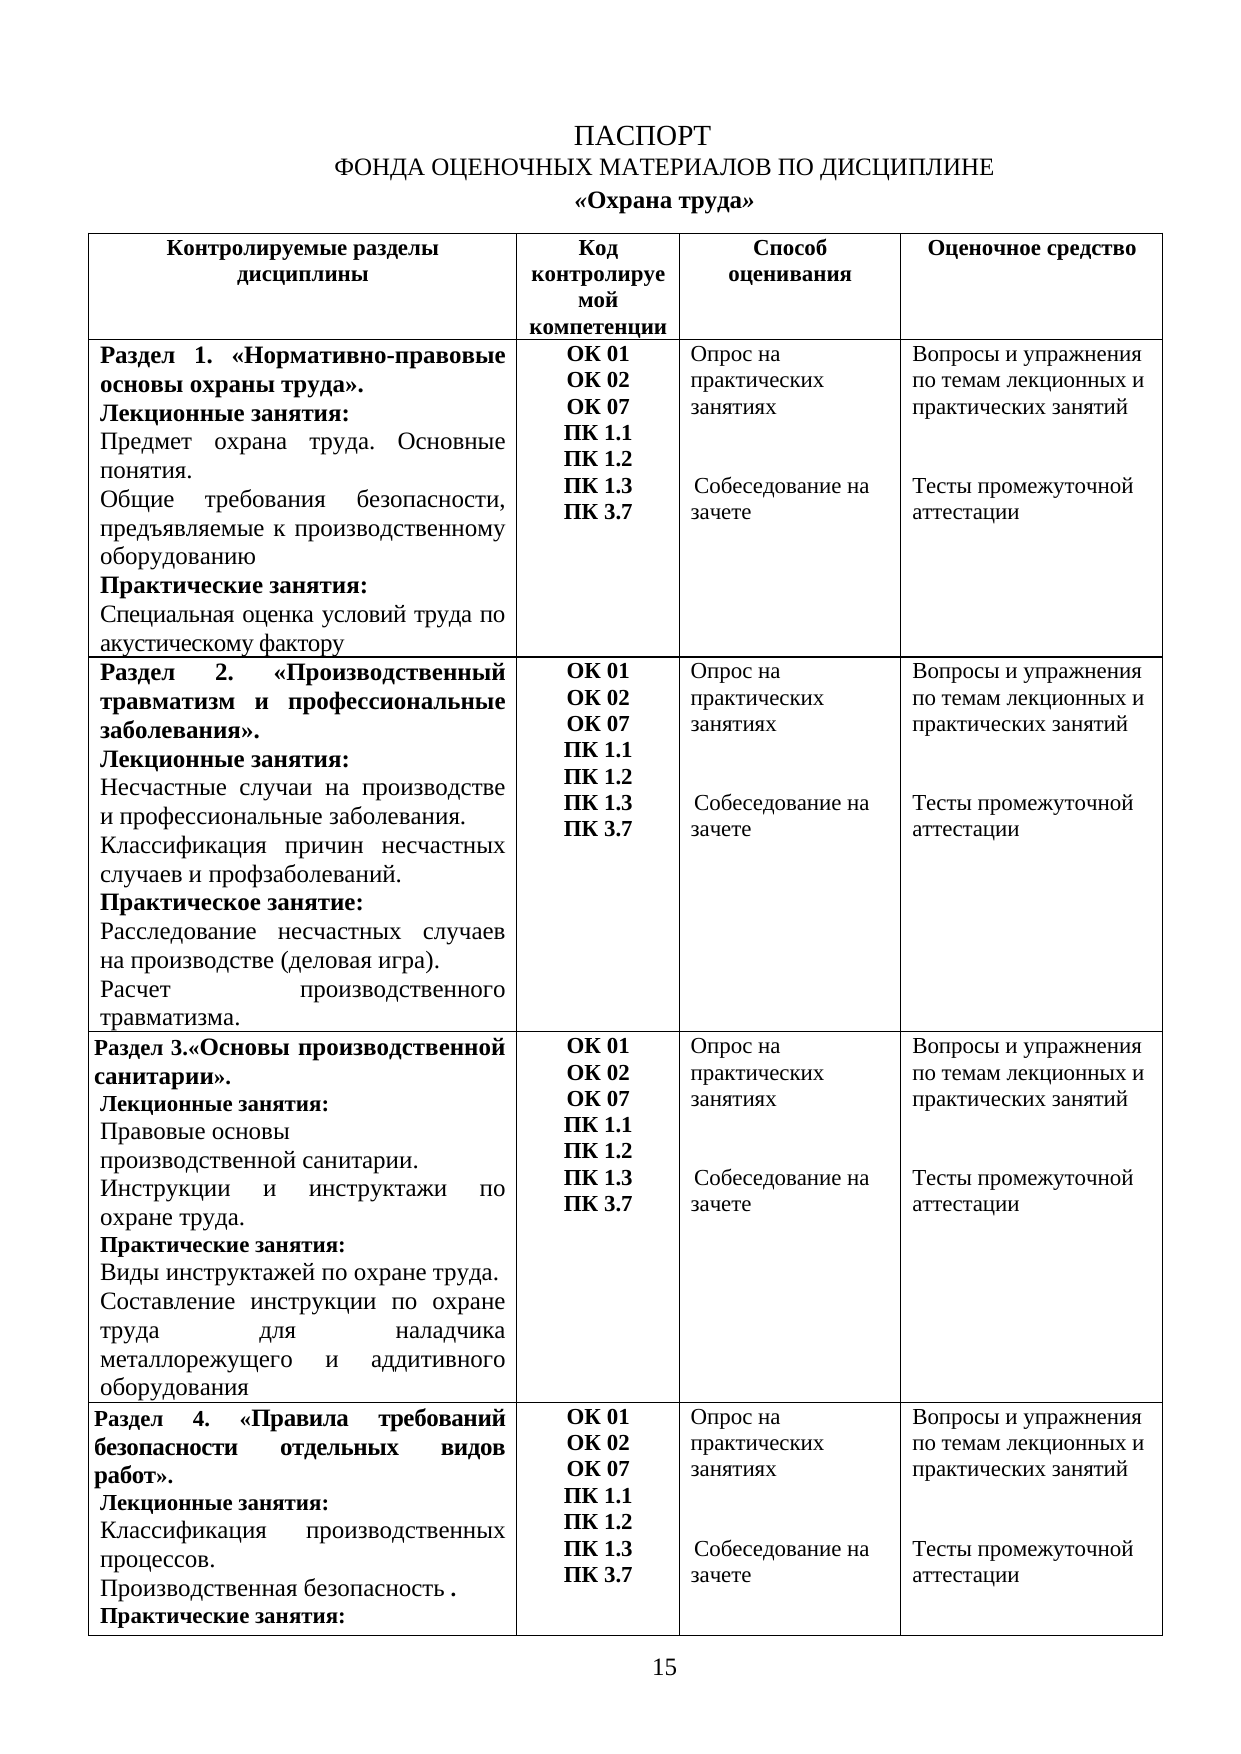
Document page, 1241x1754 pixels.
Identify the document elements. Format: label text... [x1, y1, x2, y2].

table_cell Вопросы и упражнения по темам лекционных и практических занятий Тесты промежуточной аттестации [901, 340, 1162, 656]
text ФОНДА ОЦЕНОЧНЫХ МАТЕРИАЛОВ ПО ДИСЦИПЛИНЕ [177, 152, 1152, 180]
table_header Контролируемые разделы дисциплины [89, 234, 516, 339]
table_header Код контролируемой компетенции [517, 234, 679, 339]
table_cell Опрос на практических занятиях Собеседование на зачете [680, 1032, 900, 1402]
table_cell ОК 01 ОК 02 ОК 07 ПК 1.1 ПК 1.2 ПК 1.3 ПК 3.7 [517, 1032, 679, 1402]
text «Охрана труда» [177, 185, 1152, 213]
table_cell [517, 1403, 679, 1635]
table_cell Вопросы и упражнения по темам лекционных и практических занятий Тесты промежуточной аттестации [901, 1032, 1162, 1402]
table_cell ОК 01 ОК 02 ОК 07 ПК 1.1 ПК 1.2 ПК 1.3 ПК 3.7 [517, 340, 679, 656]
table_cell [901, 1403, 1162, 1635]
table_cell Раздел 3.«Основы производственной санитарии». Лекционные занятия: Правовые основы производственной санитарии. Инструкции и инструктажи по охране труда. Практические занятия: Виды инструктажей по охране труда. Составление инструкции по охране труда для наладчика металлорежущего и аддитивного оборудования [89, 1032, 516, 1402]
table_cell Раздел 2. «Производственный травматизм и профессиональные заболевания». Лекционные занятия: Несчастные случаи на производстве и профессиональные заболевания. Классификация причин несчастных случаев и профзаболеваний. Практическое занятие: Расследование несчастных случаев на производстве (деловая игра). Расчет производственного травматизма. [89, 658, 516, 1031]
text Барнаул, 2019ПАСПОРТ [133, 118, 1152, 152]
table_cell Опрос на практических занятиях Собеседование на зачете [680, 340, 900, 656]
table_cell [680, 1403, 900, 1635]
table_header Способ оценивания [680, 234, 900, 339]
table_cell Вопросы и упражнения по темам лекционных и практических занятий Тесты промежуточной аттестации [901, 658, 1162, 1031]
table_cell Опрос на практических занятиях Собеседование на зачете [680, 658, 900, 1031]
table_cell ОК 01 ОК 02 ОК 07 ПК 1.1 ПК 1.2 ПК 1.3 ПК 3.7 [517, 658, 679, 1031]
table_header Оценочное средство [901, 234, 1162, 339]
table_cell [89, 1403, 516, 1635]
table_cell Раздел 1. «Нормативно-правовые основы охраны труда». Лекционные занятия: Предмет охрана труда. Основные понятия. Общие требования безопасности, предъявляемые к производственному оборудованию Практические занятия: Специальная оценка условий труда по акустическому фактору [89, 340, 516, 656]
